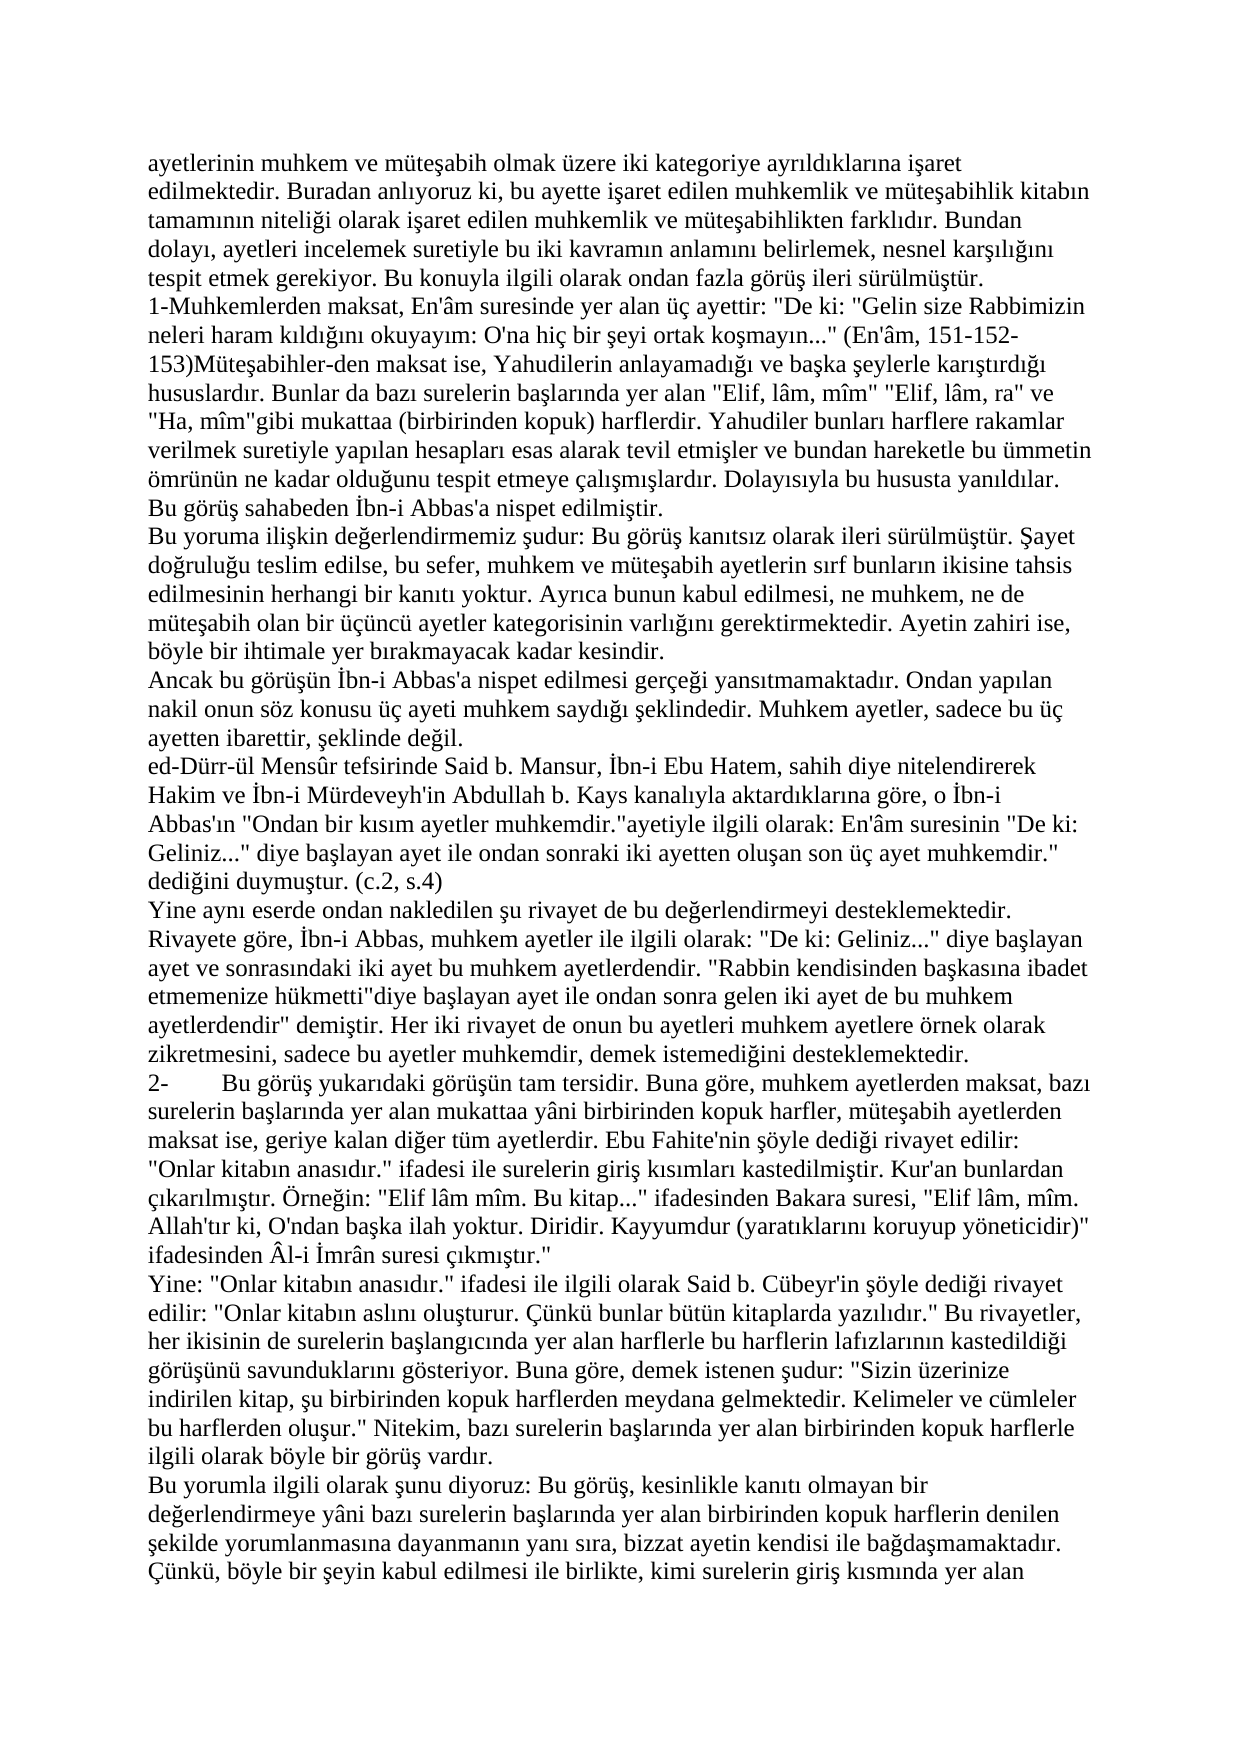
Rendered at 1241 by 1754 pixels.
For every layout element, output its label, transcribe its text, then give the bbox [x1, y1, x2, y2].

text Yine: "Onlar kitabın anasıdır." ifadesi ile ilgili olarak Said b. Cübeyr'in şöyle dediği rivayet edilir: "Onlar kitabın aslını oluşturur. Çünkü bunlar bütün kitaplarda yazılıdır." Bu rivayetler, her ikisinin de surelerin başlangıcında yer alan harflerle bu harflerin lafızlarının kastedildiği görüşünü savunduklarını gösteriyor. Buna göre, demek istenen şudur: "Sizin üzerinize indirilen kitap, şu birbirinden kopuk harflerden meydana gelmektedir. Kelimeler ve cümleler bu harflerden oluşur." Nitekim, bazı surelerin başlarında yer alan birbirinden kopuk harflerle ilgili olarak böyle bir görüş vardır. [148, 1269, 1093, 1470]
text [148, 148, 1093, 291]
text ed-Dürr-ül Mensûr tefsirinde Said b. Mansur, İbn-i Ebu Hatem, sahih diye nitelendirerek Hakim ve İbn-i Mürdeveyh'in Abdullah b. Kays kanalıyla aktardıklarına göre, o İbn-i Abbas'ın "Ondan bir kısım ayetler muhkemdir."ayetiyle ilgili olarak: En'âm suresinin "De ki: Geliniz..." diye başlayan ayet ile ondan sonraki iki ayetten oluşan son üç ayet muhkemdir." dediğini duymuştur. (c.2, s.4) [148, 751, 1093, 895]
text 1-Muhkemlerden maksat, En'âm suresinde yer alan üç ayettir: "De ki: "Gelin size Rabbimizin neleri haram kıldığını okuyayım: O'na hiç bir şeyi ortak koşmayın..." (En'âm, 151-152-153)Müteşabihler-den maksat ise, Yahudilerin anlayamadığı ve başka şeylerle karıştırdığı hususlardır. Bunlar da bazı surelerin başlarında yer alan "Elif, lâm, mîm" "Elif, lâm, ra" ve "Ha, mîm"gibi mukattaa (birbirinden kopuk) harflerdir. Yahudiler bunları harflere rakamlar verilmek suretiyle yapılan hesapları esas alarak tevil etmişler ve bundan hareketle bu ümmetin ömrünün ne kadar olduğunu tespit etmeye çalışmışlardır. Dolayısıyla bu hususta yanıldılar. Bu görüş sahabeden İbn-i Abbas'a nispet edilmiştir. [148, 291, 1093, 521]
text Ancak bu görüşün İbn-i Abbas'a nispet edilmesi gerçeği yansıtmamaktadır. Ondan yapılan nakil onun söz konusu üç ayeti muhkem saydığı şeklindedir. Muhkem ayetler, sadece bu üç ayetten ibarettir, şeklinde değil. [148, 665, 1093, 751]
text Bu yoruma ilişkin değerlendirmemiz şudur: Bu görüş kanıtsız olarak ileri sürülmüştür. Şayet doğruluğu teslim edilse, bu sefer, muhkem ve müteşabih ayetlerin sırf bunların ikisine tahsis edilmesinin herhangi bir kanıtı yoktur. Ayrıca bunun kabul edilmesi, ne muhkem, ne de müteşabih olan bir üçüncü ayetler kategorisinin varlığını gerektirmektedir. Ayetin zahiri ise, böyle bir ihtimale yer bırakmayacak kadar kesindir. [148, 521, 1093, 665]
text 2- Bu görüş yukarıdaki görüşün tam tersidir. Buna göre, muhkem ayetlerden maksat, bazı surelerin başlarında yer alan mukattaa yâni birbirinden kopuk harfler, müteşabih ayetlerden maksat ise, geriye kalan diğer tüm ayetlerdir. Ebu Fahite'nin şöyle dediği rivayet edilir: "Onlar kitabın anasıdır." ifadesi ile surelerin giriş kısımları kastedilmiştir. Kur'an bunlardan çıkarılmıştır. Örneğin: "Elif lâm mîm. Bu kitap..." ifadesinden Bakara suresi, "Elif lâm, mîm. Allah'tır ki, O'ndan başka ilah yoktur. Diridir. Kayyumdur (yaratıklarını koruyup yöneticidir)" ifadesinden Âl-i İmrân suresi çıkmıştır." [148, 1068, 1093, 1269]
text Yine aynı eserde ondan nakledilen şu rivayet de bu değerlendirmeyi desteklemektedir. Rivayete göre, İbn-i Abbas, muhkem ayetler ile ilgili olarak: "De ki: Geliniz..." diye başlayan ayet ve sonrasındaki iki ayet bu muhkem ayetlerdendir. "Rabbin kendisinden başkasına ibadet etmemenize hükmetti"diye başlayan ayet ile ondan sonra gelen iki ayet de bu muhkem ayetlerdendir" demiştir. Her iki rivayet de onun bu ayetleri muhkem ayetlere örnek olarak zikretmesini, sadece bu ayetler muhkemdir, demek istemediğini desteklemektedir. [148, 895, 1093, 1068]
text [148, 1470, 1093, 1585]
